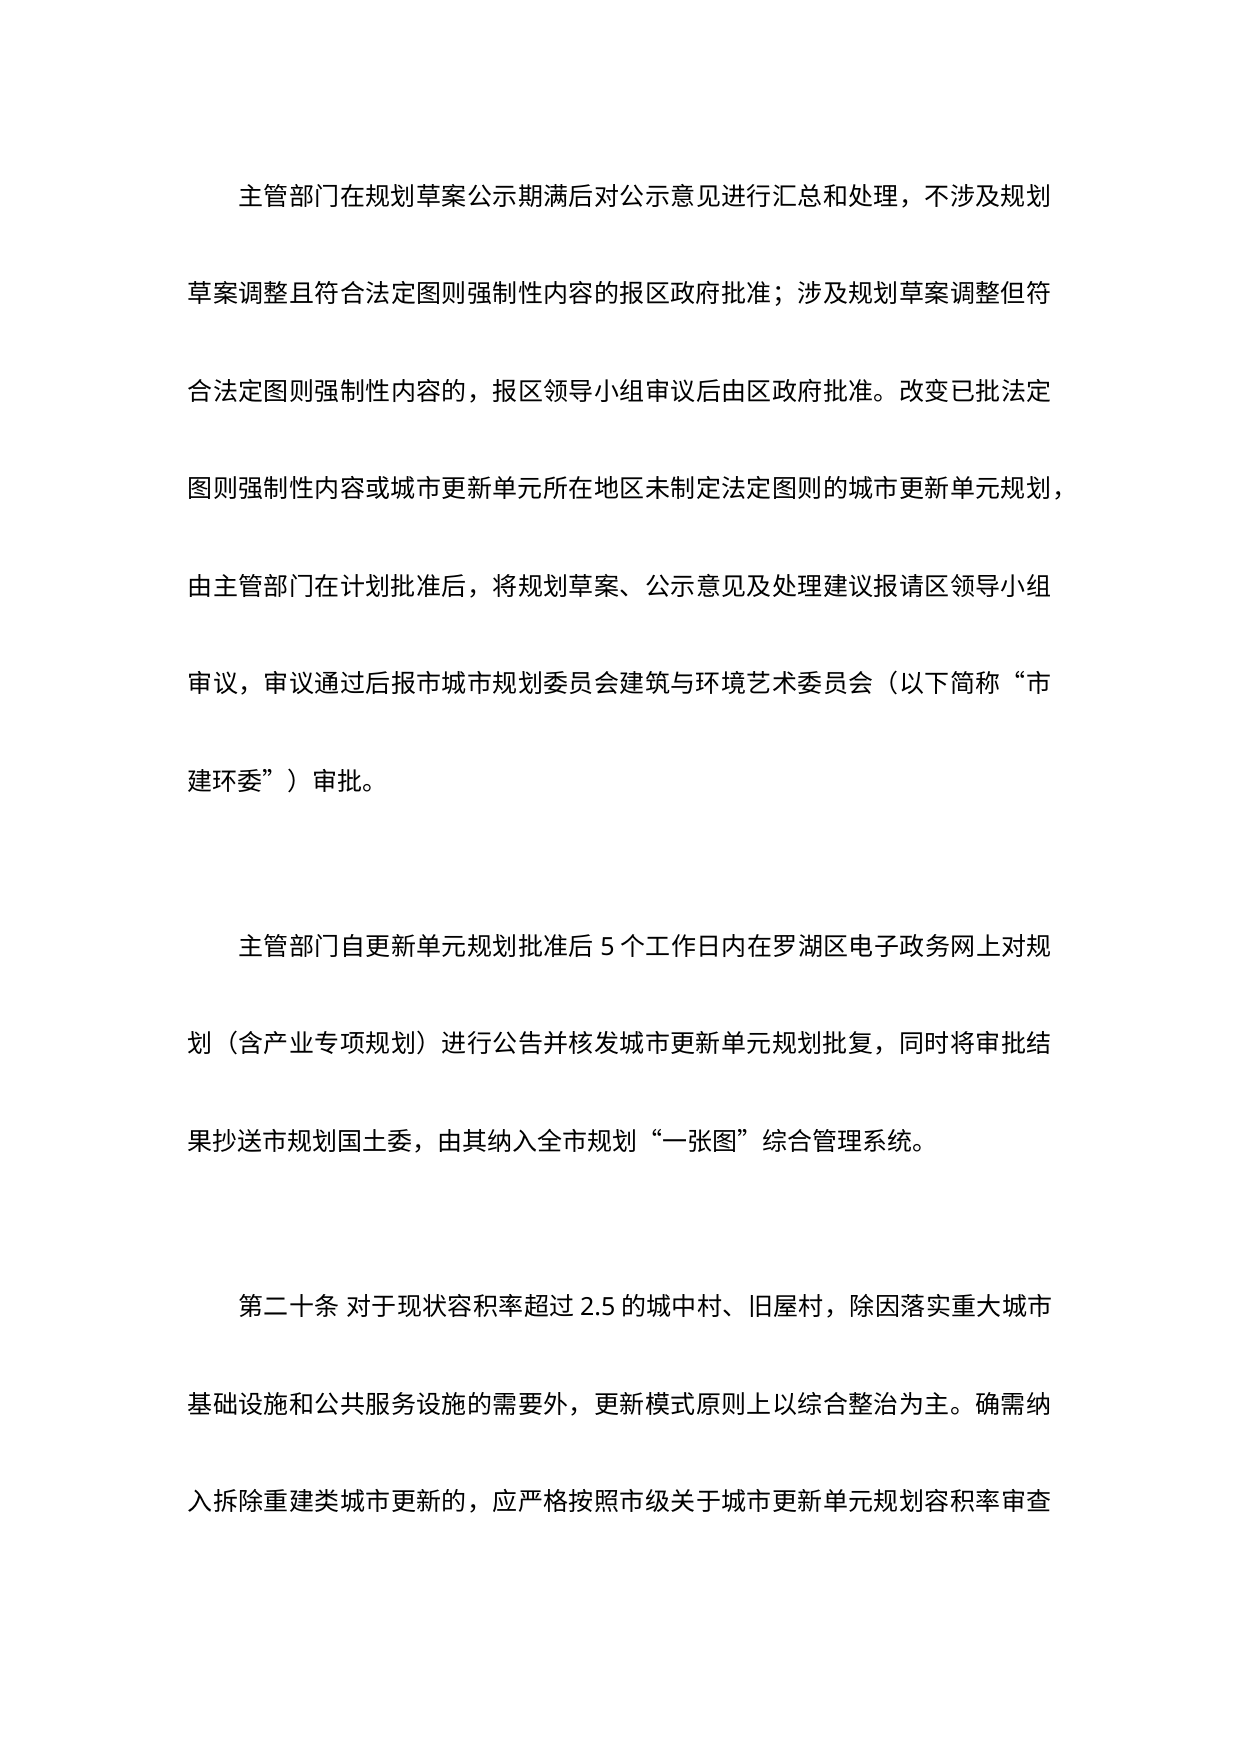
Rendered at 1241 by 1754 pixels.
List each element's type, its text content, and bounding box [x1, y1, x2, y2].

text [187, 1272, 1053, 1532]
text 主管部门在规划草案公示期满后对公示意见进行汇总和处理，不涉及规划草案调整且符合法定图则强制性内容的报区政府批准；涉及规划草案调整但符合法定图则强制性内容的，报区领导小组审议后由区政府批准。改变已批法定图则强制性内容或城市更新单元所在地区未制定法定图则的城市更新单元规划，由主管部门在计划批准后，将规划草案、公示意见及处理建议报请区领导小组审议，审议通过后报市城市规划委员会建筑与环境艺术委员会（以下简称“市建环委”）审批。 [187, 162, 1053, 812]
text 主管部门自更新单元规划批准后5个工作日内在罗湖区电子政务网上对规划（含产业专项规划）进行公告并核发城市更新单元规划批复，同时将审批结果抄送市规划国土委，由其纳入全市规划“一张图”综合管理系统。 [187, 912, 1053, 1172]
